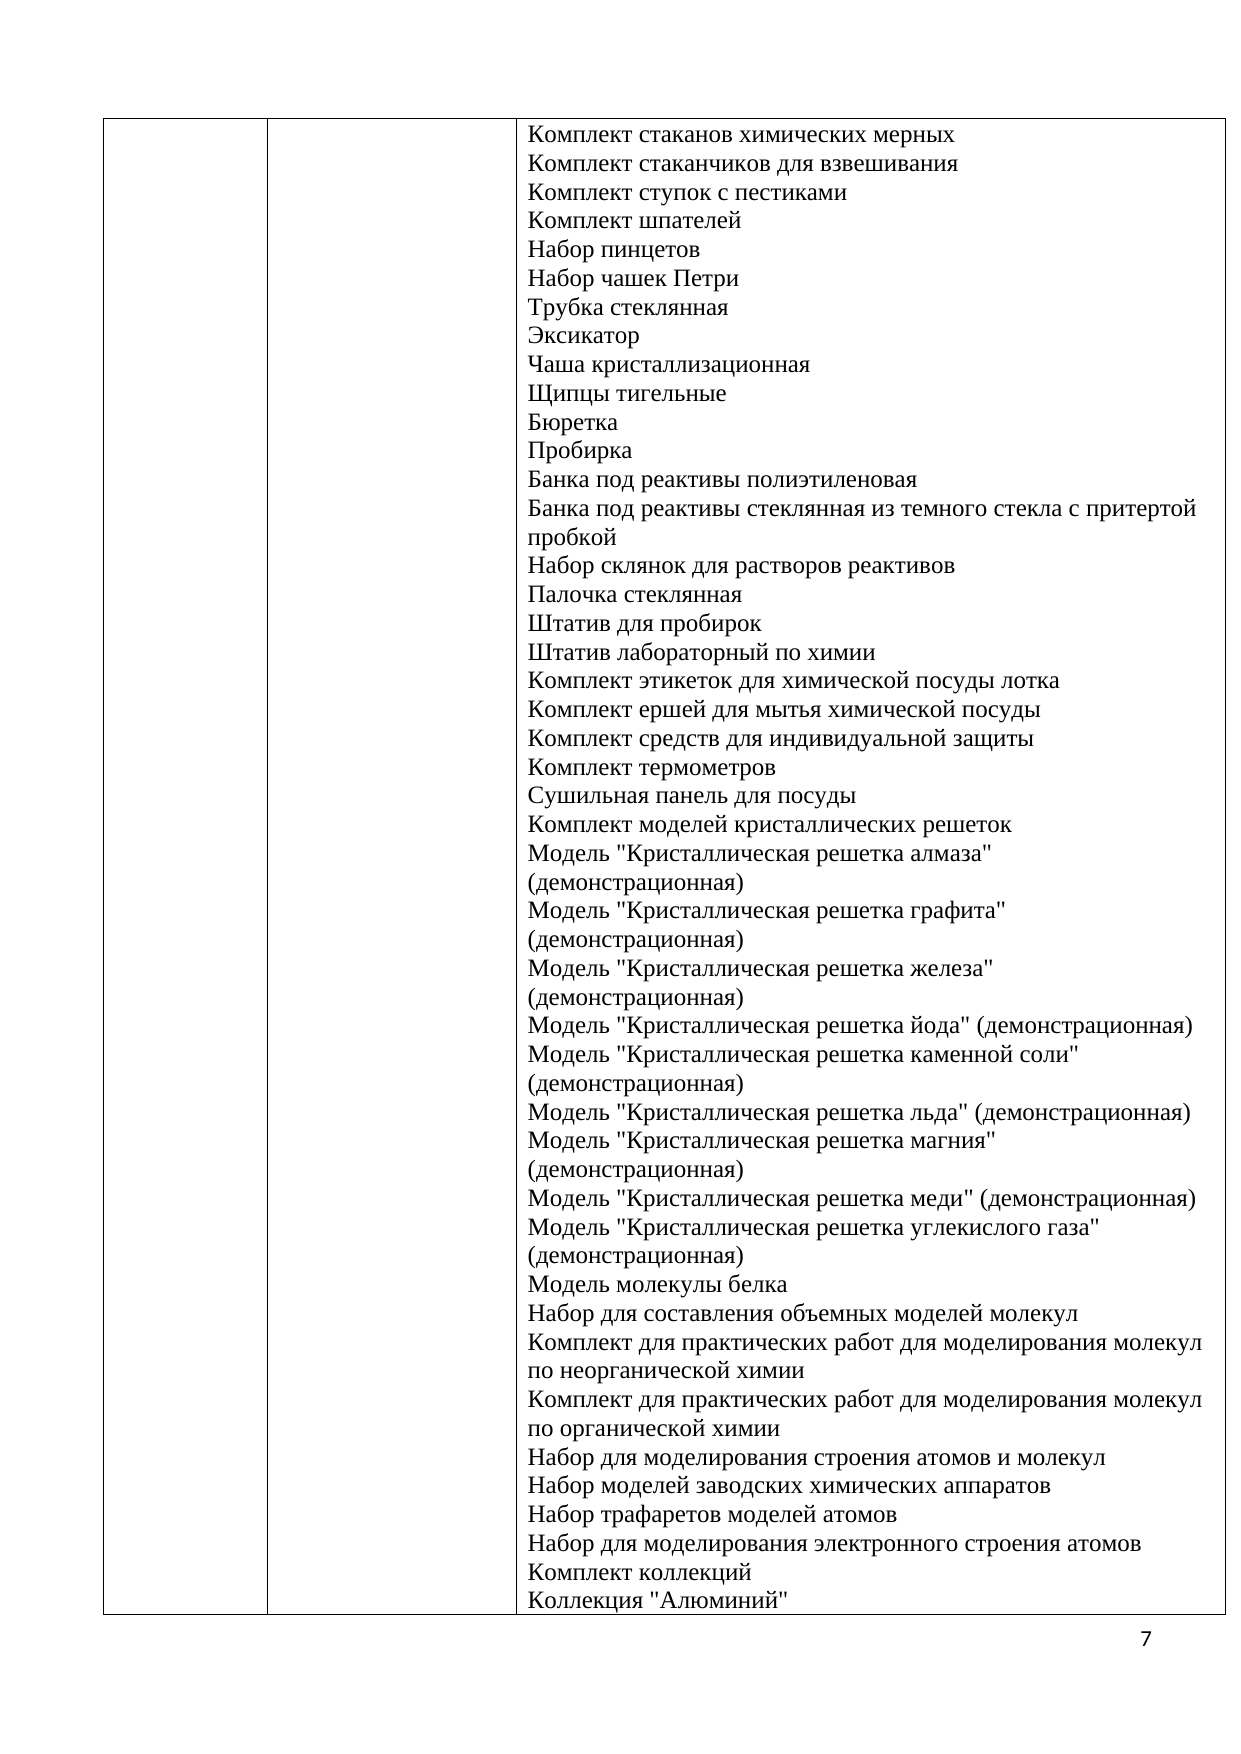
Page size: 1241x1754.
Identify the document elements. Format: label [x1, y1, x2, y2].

table_cell [517, 119, 1225, 1614]
table_cell [104, 119, 267, 1614]
table_cell [268, 119, 516, 1614]
